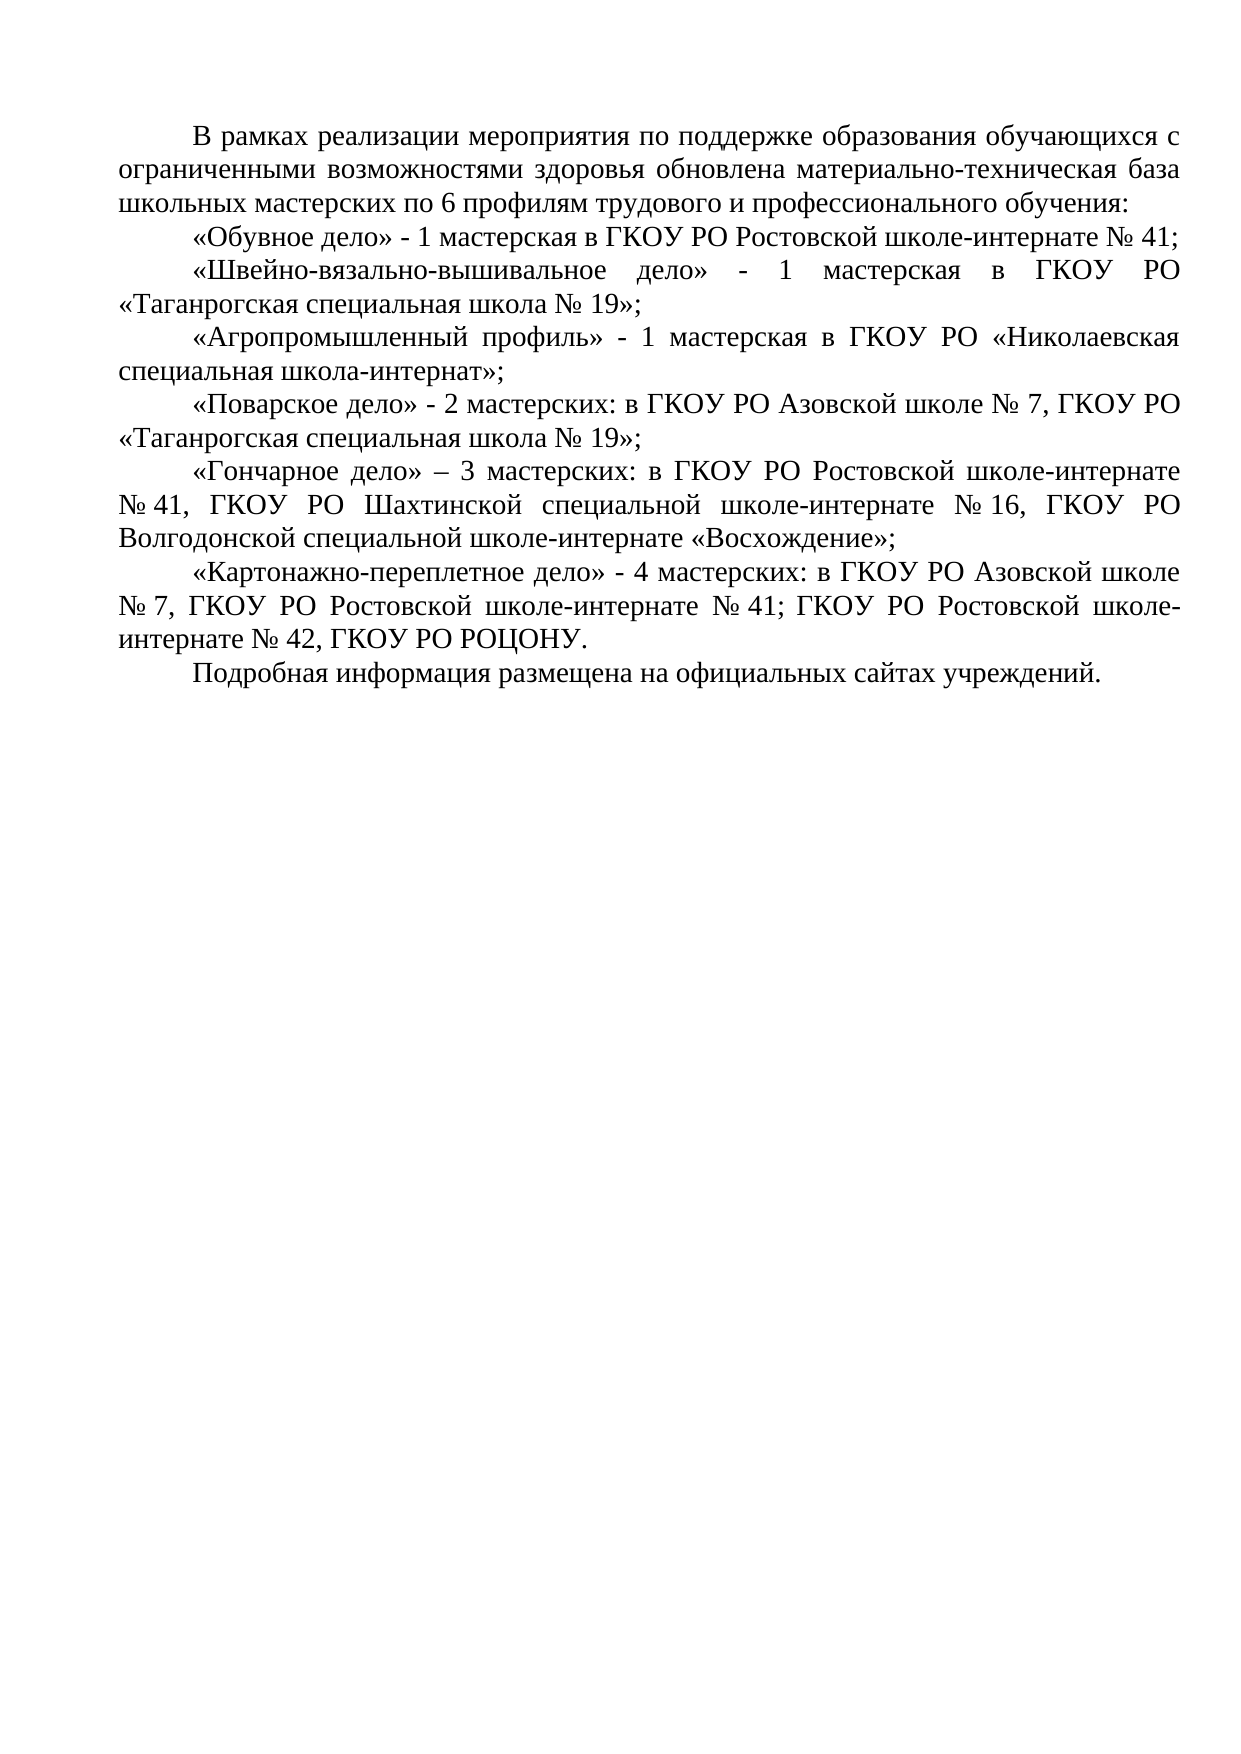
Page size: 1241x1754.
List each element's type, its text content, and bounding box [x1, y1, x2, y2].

text «Швейно-вязально-вышивальное дело» - 1 мастерская в ГКОУ РО «Таганрогская специальная школа № 19»; [118, 252, 1181, 319]
text «Картонажно-переплетное дело» - 4 мастерских: в ГКОУ РО Азовской школе № 7, ГКОУ РО Ростовской школе-интернате № 41; ГКОУ РО Ростовской школе-интернате № 42, ГКОУ РО РОЦОНУ. [118, 554, 1181, 655]
text «Гончарное дело» – 3 мастерских: в ГКОУ РО Ростовской школе-интернате № 41, ГКОУ РО Шахтинской специальной школе-интернате № 16, ГКОУ РО Волгодонской специальной школе-интернате «Восхождение»; [118, 453, 1181, 554]
text «Поварское дело» - 2 мастерских: в ГКОУ РО Азовской школе № 7, ГКОУ РО «Таганрогская специальная школа № 19»; [118, 386, 1181, 453]
text Подробная информация размещена на официальных сайтах учреждений. [118, 655, 1181, 688]
text «Обувное дело» - 1 мастерская в ГКОУ РО Ростовской школе-интернате № 41; [118, 219, 1181, 252]
text «Агропромышленный профиль» - 1 мастерская в ГКОУ РО «Николаевская специальная школа-интернат»; [118, 319, 1181, 386]
text В рамках реализации мероприятия по поддержке образования обучающихся с ограниченными возможностями здоровья обновлена материально-техническая база школьных мастерских по 6 профилям трудового и профессионального обучения: [118, 118, 1181, 219]
